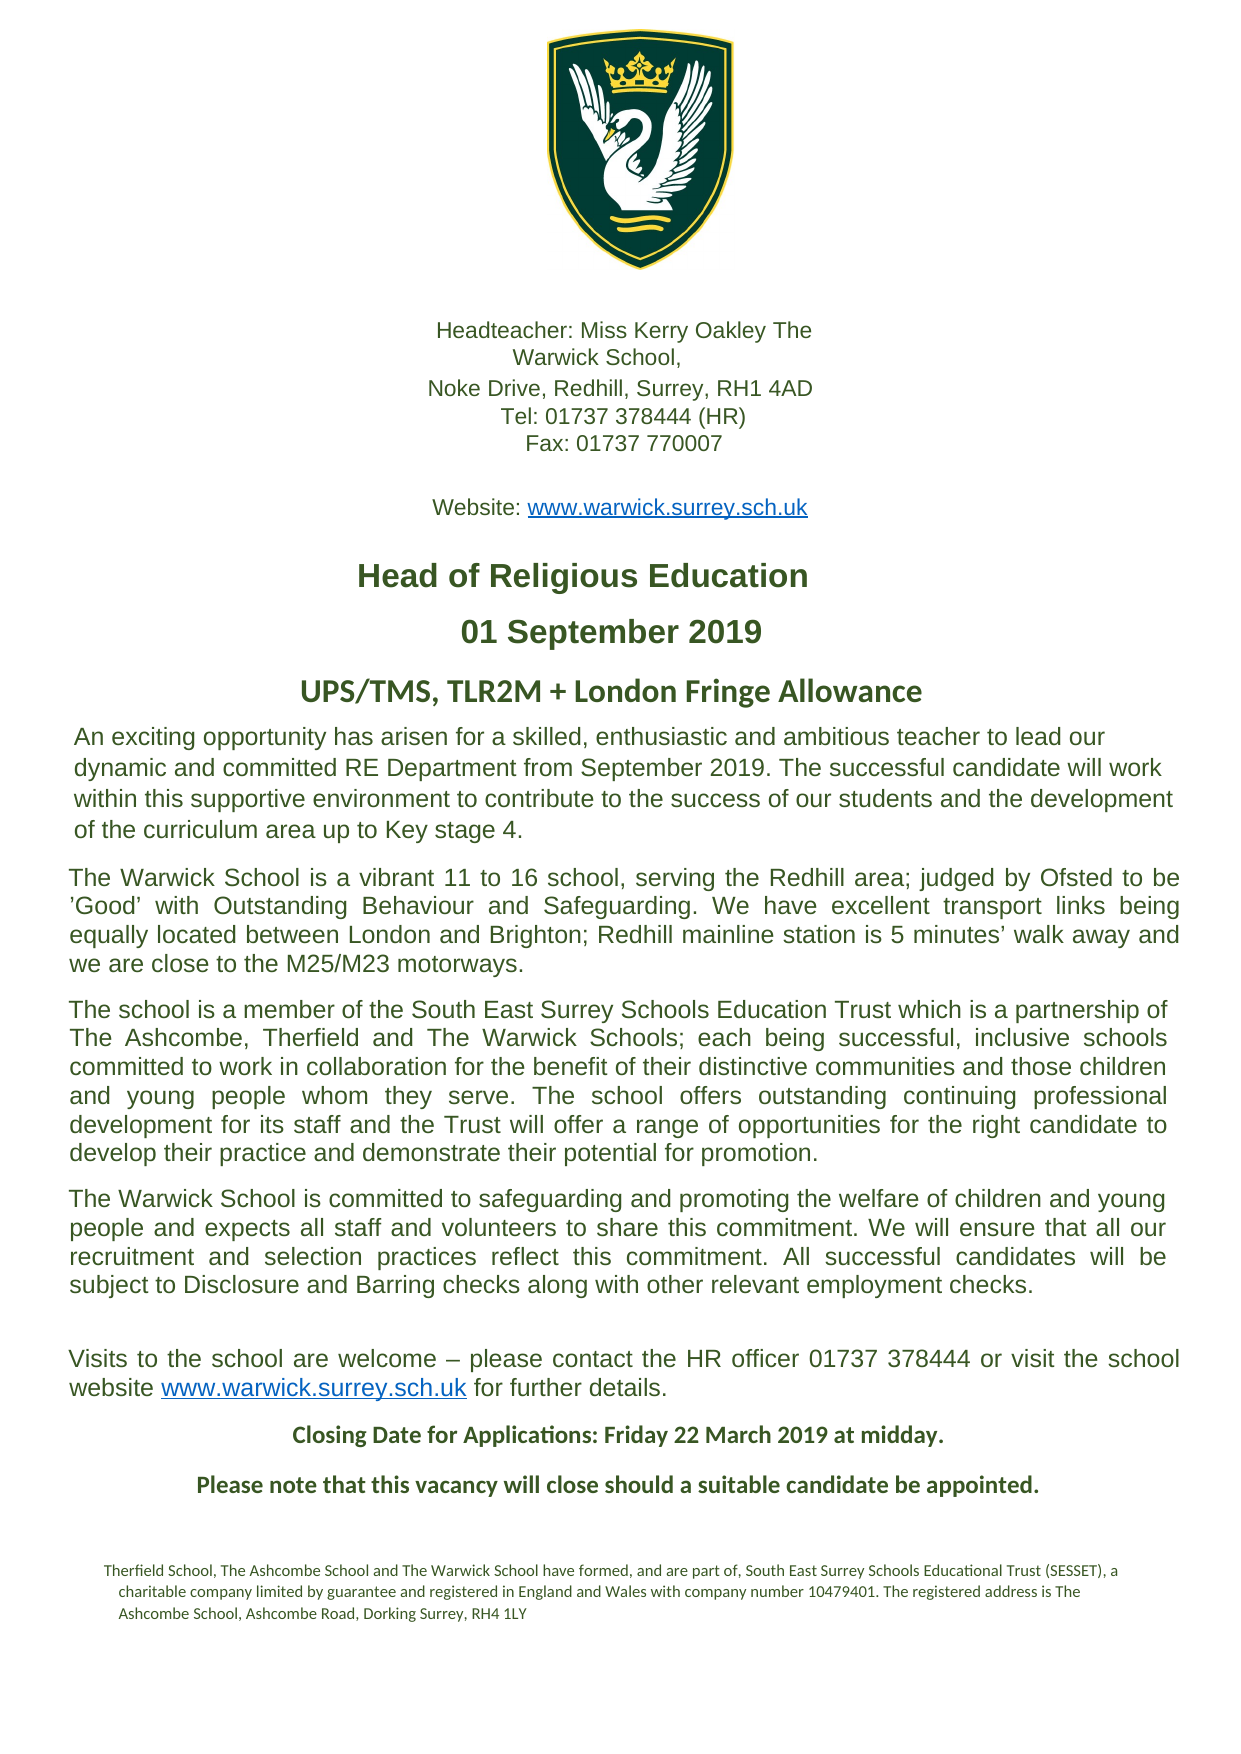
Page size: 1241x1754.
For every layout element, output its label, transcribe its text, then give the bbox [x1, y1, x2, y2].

text Closing Date for Applications: Friday 22 March 2019 at midday. [59, 1419, 1178, 1449]
text Website: www.warwick.surrey.sch.uk [59, 494, 1181, 520]
text The Warwick School is a vibrant 11 to 16 school, serving the Redhill area; judged by Ofsted to be ’Good’ with Outstanding Behaviour and Safeguarding. We have excellent transport links being equally located between London and Brighton; Redhill mainline station is 5 minutes’ walk away and we are close to the M25/M23 motorways. [68, 863, 1182, 978]
text Please note that this vacancy will close should a suitable candidate be appointed. [59, 1469, 1178, 1499]
picture [547, 29, 735, 270]
text Visits to the school are welcome – please contact the HR officer 01737 378444 or visit the school website www.warwick.surrey.sch.uk for further details. [68, 1344, 1182, 1402]
text Noke Drive, Redhill, Surrey, RH1 4AD [59, 375, 1181, 401]
text The school is a member of the South East Surrey Schools Education Trust which is a partnership of The Ashcombe, Therfield and The Warwick Schools; each being successful, inclusive schools committed to work in collaboration for the benefit of their distinctive communities and those children and young people whom they serve. The school offers outstanding continuing professional development for its staff and the Trust will offer a range of opportunities for the right candidate to develop their practice and demonstrate their potential for promotion. [68, 994, 1169, 1167]
text An exciting opportunity has arisen for a skilled, enthusiastic and ambitious teacher to lead our dynamic and committed RE Department from September 2019. The successful candidate will work within this supportive environment to contribute to the success of our students and the development of the curriculum area up to Key stage 4. [74, 722, 1181, 844]
text Headteacher: Miss Kerry Oakley The Warwick School, [436, 317, 812, 371]
text Head of Religious Education [98, 557, 1181, 595]
text 01 September 2019 [59, 612, 1164, 651]
text Tel: 01737 378444 (HR) Fax: 01737 770007 [475, 403, 772, 456]
subtitle UPS/TMS, TLR2M + London Fringe Allowance [59, 670, 1164, 710]
text Therfield School, The Ashcombe School and The Warwick School have formed, and are part of, South East Surrey Schools Educational Trust (SESSET), a charitable company limited by guarantee and registered in England and Wales with company number 10479401. The registered address is The Ashcombe School, Ashcombe Road, Dorking Surrey, RH4 1LY [103, 1560, 1119, 1623]
text The Warwick School is committed to safeguarding and promoting the welfare of children and young people and expects all staff and volunteers to share this commitment. We will ensure that all our recruitment and selection practices reflect this commitment. All successful candidates will be subject to Disclosure and Barring checks along with other relevant employment checks. [68, 1184, 1168, 1299]
